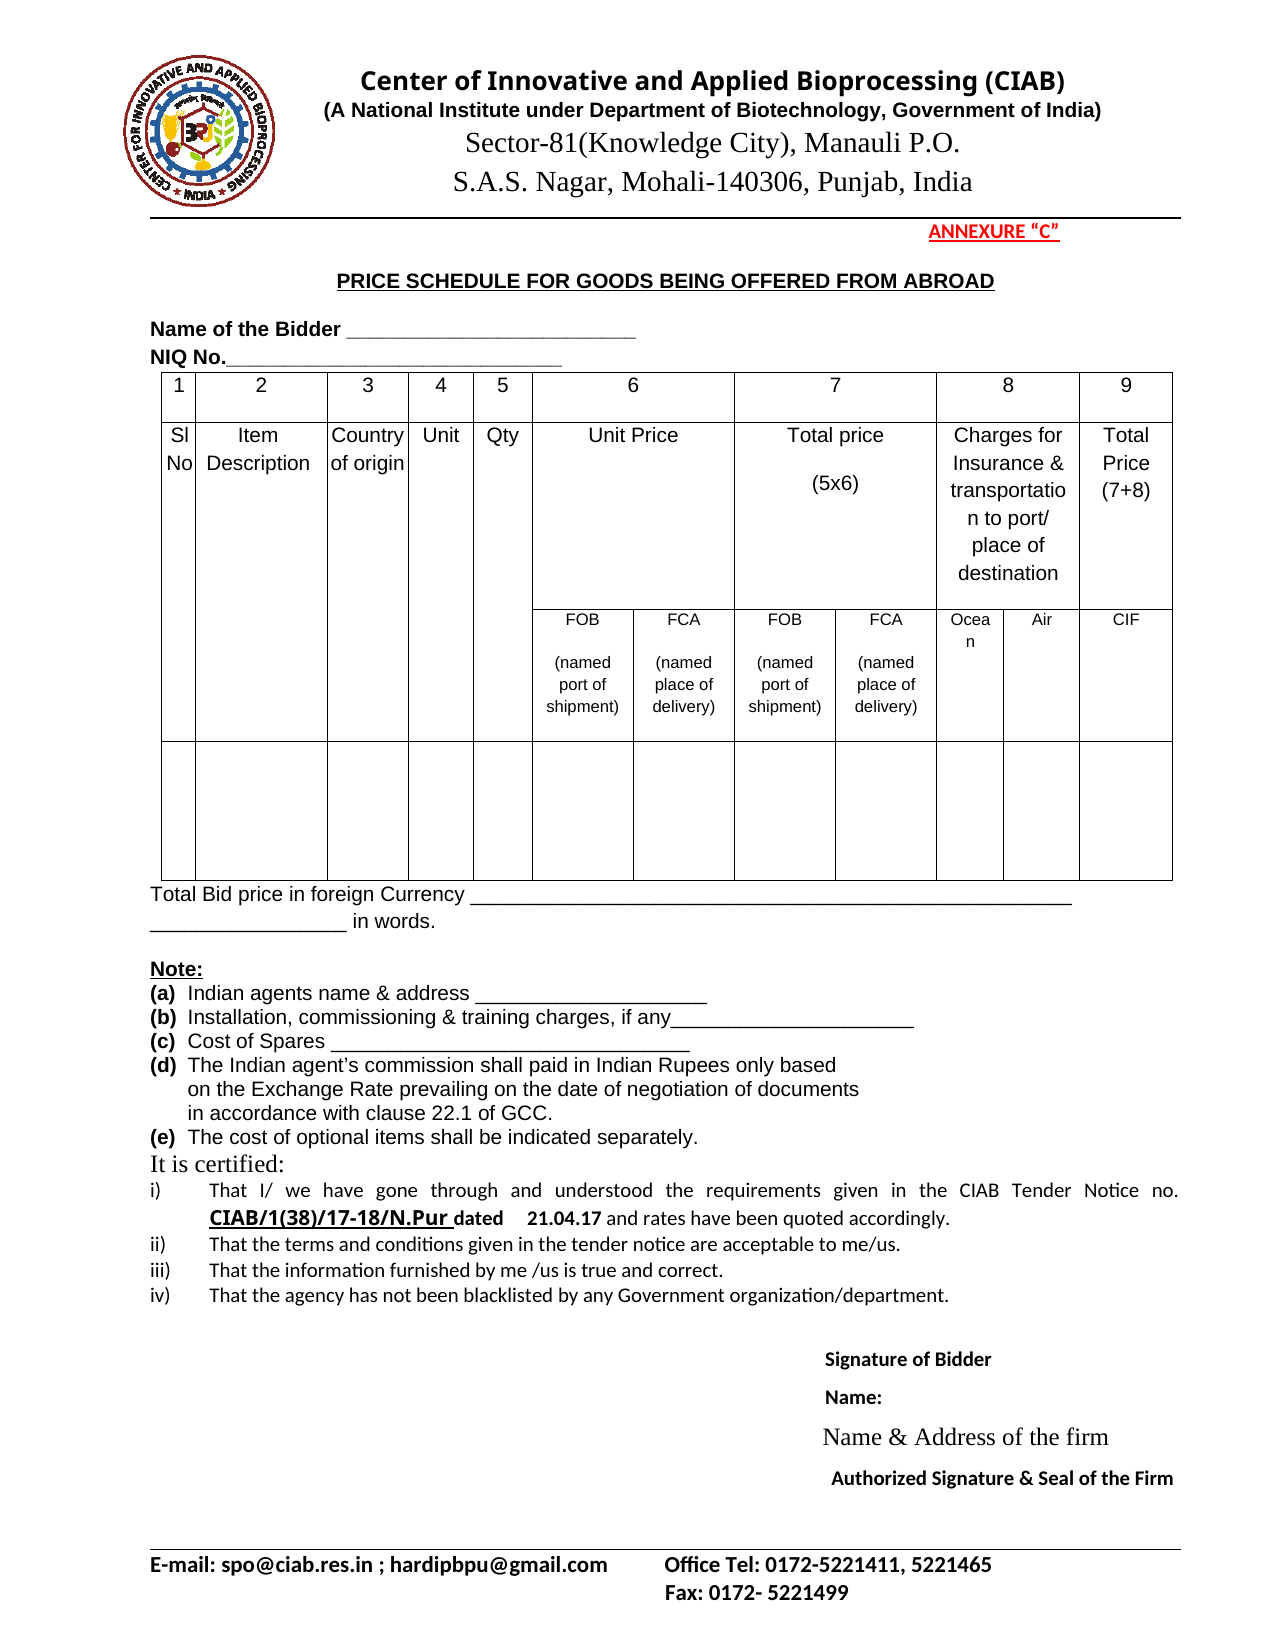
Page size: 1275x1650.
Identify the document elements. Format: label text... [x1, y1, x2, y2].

text Name: [750, 1384, 1181, 1409]
table_header 8 [937, 373, 1079, 422]
table_cell Total price (5x6) [735, 423, 936, 609]
picture [121, 54, 276, 207]
text It is certified: [150, 1149, 1181, 1178]
text iii) That the information furnished by me /us is true and correct. [150, 1257, 1181, 1282]
table_cell Air [1004, 610, 1079, 741]
table_cell Ocean [937, 610, 1003, 741]
text on the Exchange Rate prevailing on the date of negotiation of documents [187, 1077, 1181, 1101]
table_cell [162, 742, 195, 880]
table_cell [196, 742, 327, 880]
list Indian agents name & address ____________________ [150, 981, 1181, 1005]
text Total Bid price in foreign Currency ____________________________________________________ _________________ in words. [150, 881, 1181, 933]
table_cell Charges for Insurance & transportation to port/ place of destination [937, 423, 1079, 609]
table_cell Item Description [196, 423, 327, 741]
table_header 3 [328, 373, 408, 422]
table_cell CIF [1080, 610, 1172, 741]
table_cell FCA (named place of delivery) [634, 610, 734, 741]
table_cell [634, 742, 734, 880]
text Name & Address of the firm [661, 1422, 1181, 1451]
table_cell FOB (named port of shipment) [533, 610, 633, 741]
table_cell [409, 742, 473, 880]
text in accordance with clause 22.1 of GCC. [187, 1101, 1181, 1125]
text Note: [150, 957, 1181, 981]
text Signature of Bidder [750, 1346, 1181, 1371]
list Cost of Spares _______________________________ [150, 1029, 1181, 1053]
text Authorized Signature & Seal of the Firm [825, 1465, 1181, 1491]
table_cell [533, 742, 633, 880]
table_header 1 [162, 373, 195, 422]
table_header 9 [1080, 373, 1172, 422]
table_header 5 [474, 373, 532, 422]
table_cell FCA (named place of delivery) [836, 610, 936, 741]
list The cost of optional items shall be indicated separately. [150, 1125, 1181, 1149]
table_cell Country of origin [328, 423, 408, 741]
table_cell FOB (named port of shipment) [735, 610, 835, 741]
table_header 7 [735, 373, 936, 422]
text NIQ No._____________________________ [150, 344, 1181, 368]
text ANNEXURE “C” [150, 219, 1181, 244]
table_cell [836, 742, 936, 880]
table_header 6 [533, 373, 734, 422]
table_cell Unit Price [533, 423, 734, 609]
table_cell [937, 742, 1003, 880]
text Name of the Bidder _________________________ [150, 317, 1181, 341]
table_cell Total Price (7+8) [1080, 423, 1172, 609]
table_cell [1004, 742, 1079, 880]
table_cell [735, 742, 835, 880]
table_header 4 [409, 373, 473, 422]
list The Indian agent’s commission shall paid in Indian Rupees only based [150, 1053, 1181, 1077]
table_cell [328, 742, 408, 880]
list That I/ we have gone through and understood the requirements given in the CIAB Tender Notice no. CIAB/1(38)/17-18/N.Pur dated 21.04.17 and rates have been quoted accordingly. [150, 1178, 1181, 1231]
table_header 2 [196, 373, 327, 422]
list Installation, commissioning & training charges, if any_____________________ [150, 1005, 1181, 1029]
table_cell [1080, 742, 1172, 880]
table_cell Unit [409, 423, 473, 741]
table_cell Sl No [162, 423, 195, 741]
text ii) That the terms and conditions given in the tender notice are acceptable to me/us. [150, 1231, 1181, 1257]
text PRICE SCHEDULE FOR GOODS BEING OFFERED FROM ABROAD [150, 269, 1181, 293]
table_cell [474, 742, 532, 880]
list iv) That the agency has not been blacklisted by any Government organization/department. [150, 1282, 1181, 1308]
table_cell Qty [474, 423, 532, 741]
